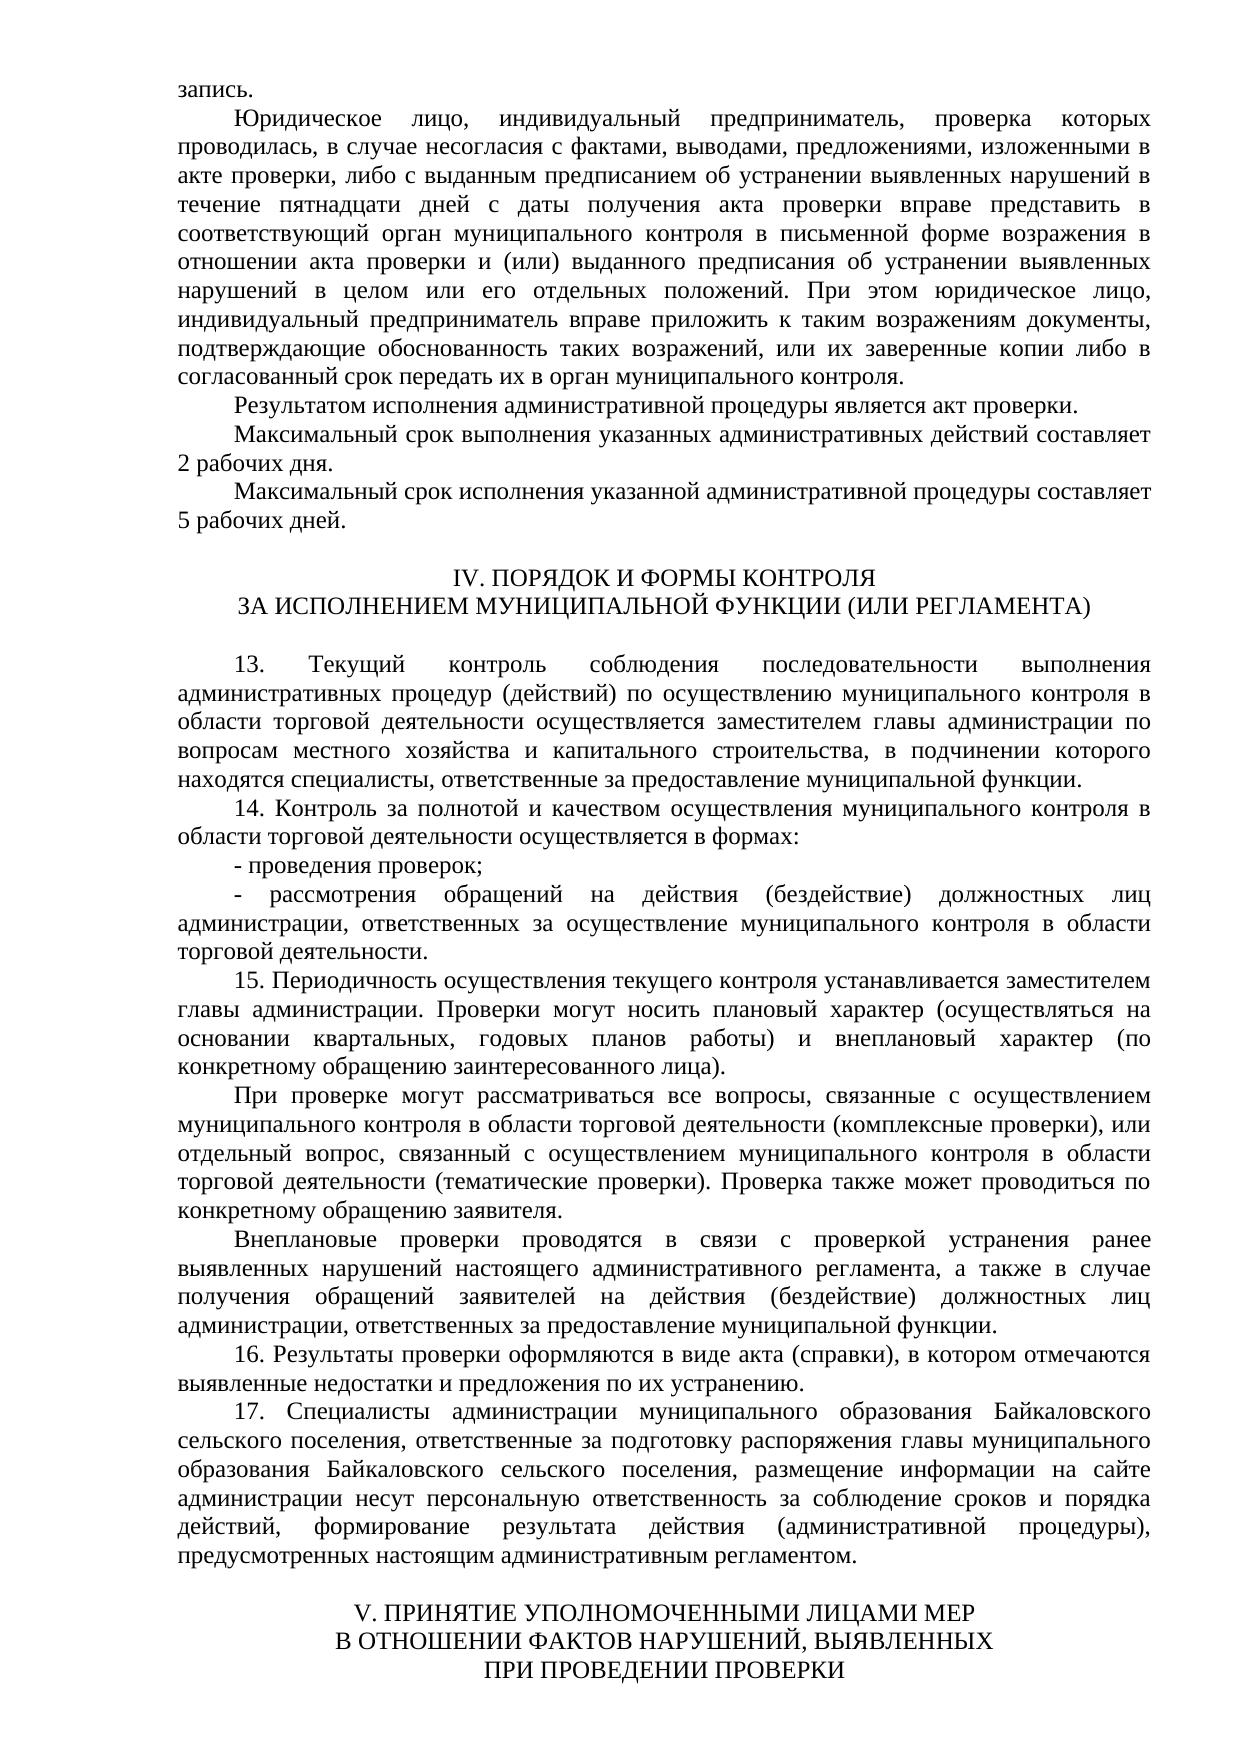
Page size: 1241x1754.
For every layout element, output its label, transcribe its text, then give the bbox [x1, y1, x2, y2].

text 14. Контроль за полнотой и качеством осуществления муниципального контроля в области торговой деятельности осуществляется в формах: [177, 793, 1152, 850]
text ПРИ ПРОВЕДЕНИИ ПРОВЕРКИ [177, 1655, 1152, 1684]
text 13. Текущий контроль соблюдения последовательности выполнения административных процедур (действий) по осуществлению муниципального контроля в области торговой деятельности осуществляется заместителем главы администрации по вопросам местного хозяйства и капитального строительства, в подчинении которого находятся специалисты, ответственные за предоставление муниципальной функции. [177, 649, 1152, 793]
text ЗА ИСПОЛНЕНИЕМ МУНИЦИПАЛЬНОЙ ФУНКЦИИ (ИЛИ РЕГЛАМЕНТА) [177, 591, 1152, 620]
text IV. ПОРЯДОК И ФОРМЫ КОНТРОЛЯ [177, 563, 1152, 591]
text Максимальный срок исполнения указанной административной процедуры составляет 5 рабочих дней. [177, 476, 1152, 534]
text Юридическое лицо, индивидуальный предприниматель, проверка которых проводилась, в случае несогласия с фактами, выводами, предложениями, изложенными в акте проверки, либо с выданным предписанием об устранении выявленных нарушений в течение пятнадцати дней с даты получения акта проверки вправе представить в соответствующий орган муниципального контроля в письменной форме возражения в отношении акта проверки и (или) выданного предписания об устранении выявленных нарушений в целом или его отдельных положений. При этом юридическое лицо, индивидуальный предприниматель вправе приложить к таким возражениям документы, подтверждающие обоснованность таких возражений, или их заверенные копии либо в согласованный срок передать их в орган муниципального контроля. [177, 103, 1152, 390]
text 15. Периодичность осуществления текущего контроля устанавливается заместителем главы администрации. Проверки могут носить плановый характер (осуществляться на основании квартальных, годовых планов работы) и внеплановый характер (по конкретному обращению заинтересованного лица). [177, 965, 1152, 1080]
text Внеплановые проверки проводятся в связи с проверкой устранения ранее выявленных нарушений настоящего административного регламента, а также в случае получения обращений заявителей на действия (бездействие) должностных лиц администрации, ответственных за предоставление муниципальной функции. [177, 1224, 1152, 1339]
text 17. Специалисты администрации муниципального образования Байкаловского сельского поселения, ответственные за подготовку распоряжения главы муниципального образования Байкаловского сельского поселения, размещение информации на сайте администрации несут персональную ответственность за соблюдение сроков и порядка действий, формирование результата действия (административной процедуры), предусмотренных настоящим административным регламентом. [177, 1396, 1152, 1569]
text - рассмотрения обращений на действия (бездействие) должностных лиц администрации, ответственных за осуществление муниципального контроля в области торговой деятельности. [177, 879, 1152, 965]
text В ОТНОШЕНИИ ФАКТОВ НАРУШЕНИЙ, ВЫЯВЛЕННЫХ [177, 1626, 1152, 1655]
text Максимальный срок выполнения указанных административных действий составляет 2 рабочих дня. [177, 419, 1152, 476]
text - проведения проверок; [177, 850, 1152, 879]
text 16. Результаты проверки оформляются в виде акта (справки), в котором отмечаются выявленные недостатки и предложения по их устранению. [177, 1339, 1152, 1396]
text При проверке могут рассматриваться все вопросы, связанные с осуществлением муниципального контроля в области торговой деятельности (комплексные проверки), или отдельный вопрос, связанный с осуществлением муниципального контроля в области торговой деятельности (тематические проверки). Проверка также может проводиться по конкретному обращению заявителя. [177, 1080, 1152, 1224]
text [177, 74, 1152, 103]
text Результатом исполнения административной процедуры является акт проверки. [177, 390, 1152, 419]
text V. ПРИНЯТИЕ УПОЛНОМОЧЕННЫМИ ЛИЦАМИ МЕР [177, 1598, 1152, 1626]
